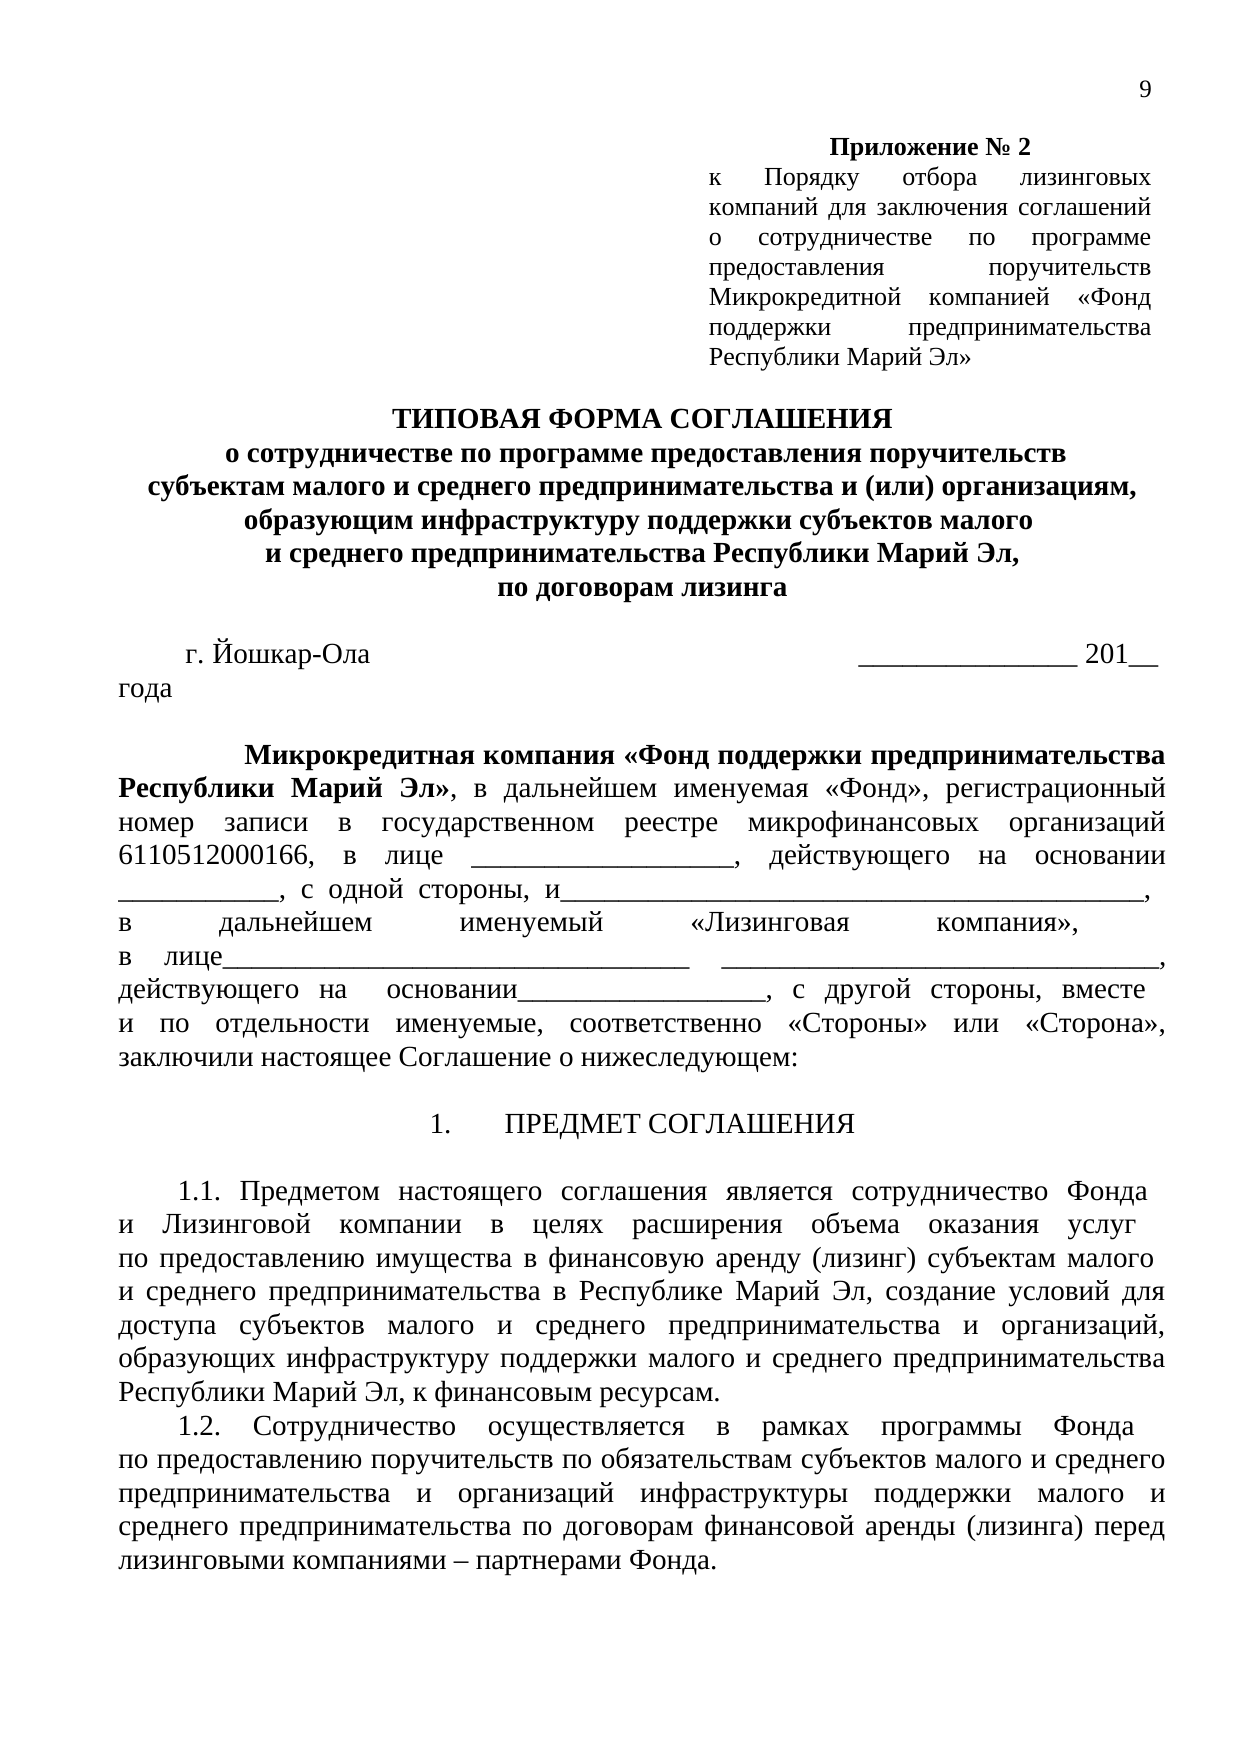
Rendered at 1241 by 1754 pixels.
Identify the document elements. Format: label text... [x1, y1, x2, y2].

text Приложение № 2 [709, 131, 1152, 161]
text о сотрудничестве по программе предоставления поручительств [118, 435, 1166, 468]
text по договорам лизинга [118, 569, 1166, 603]
text 1.2. Сотрудничество осуществляется в рамках программы Фонда по предоставлению поручительств по обязательствам субъектов малого и среднего предпринимательства и организаций инфраструктуры поддержки малого и среднего предпринимательства по договорам финансовой аренды (лизинга) перед лизинговыми компаниями – партнерами Фонда. [118, 1408, 1166, 1575]
text г. Йошкар-Ола _______________ 201__ года [118, 636, 1166, 703]
text 1.1. Предметом настоящего соглашения является сотрудничество Фонда и Лизинговой компании в целях расширения объема оказания услуг по предоставлению имущества в финансовую аренду (лизинг) субъектам малого и среднего предпринимательства в Республике Марий Эл, создание условий для доступа субъектов малого и среднего предпринимательства и организаций, образующих инфраструктуру поддержки малого и среднего предпринимательства Республики Марий Эл, к финансовым ресурсам. [118, 1173, 1166, 1408]
text Микрокредитная компания «Фонд поддержки предпринимательства Республики Марий Эл», в дальнейшем именуемая «Фонд», регистрационный номер записи в государственном реестре микрофинансовых организаций 6110512000166, в лице __________________, действующего на основании ___________, с одной стороны, и________________________________________, в дальнейшем именуемый «Лизинговая компания», в лице________________________________ ______________________________, действующего на основании_________________, с другой стороны, вместе и по отдельности именуемые, соответственно «Стороны» или «Сторона», заключили настоящее Соглашение о нижеследующем: [118, 737, 1166, 1072]
text к Порядку отбора лизинговых компаний для заключения соглашений о сотрудничестве по программе предоставления поручительств Микрокредитной компанией «Фонд поддержки предпринимательства Республики Марий Эл» [709, 161, 1152, 371]
list ПРЕДМЕТ СОГЛАШЕНИЯ [118, 1106, 1166, 1139]
text ТИПОВАЯ ФОРМА СОГЛАШЕНИЯ [118, 401, 1166, 435]
text субъектам малого и среднего предпринимательства и (или) организациям, образующим инфраструктуру поддержки субъектов малого и среднего предпринимательства Республики Марий Эл, [118, 468, 1166, 569]
